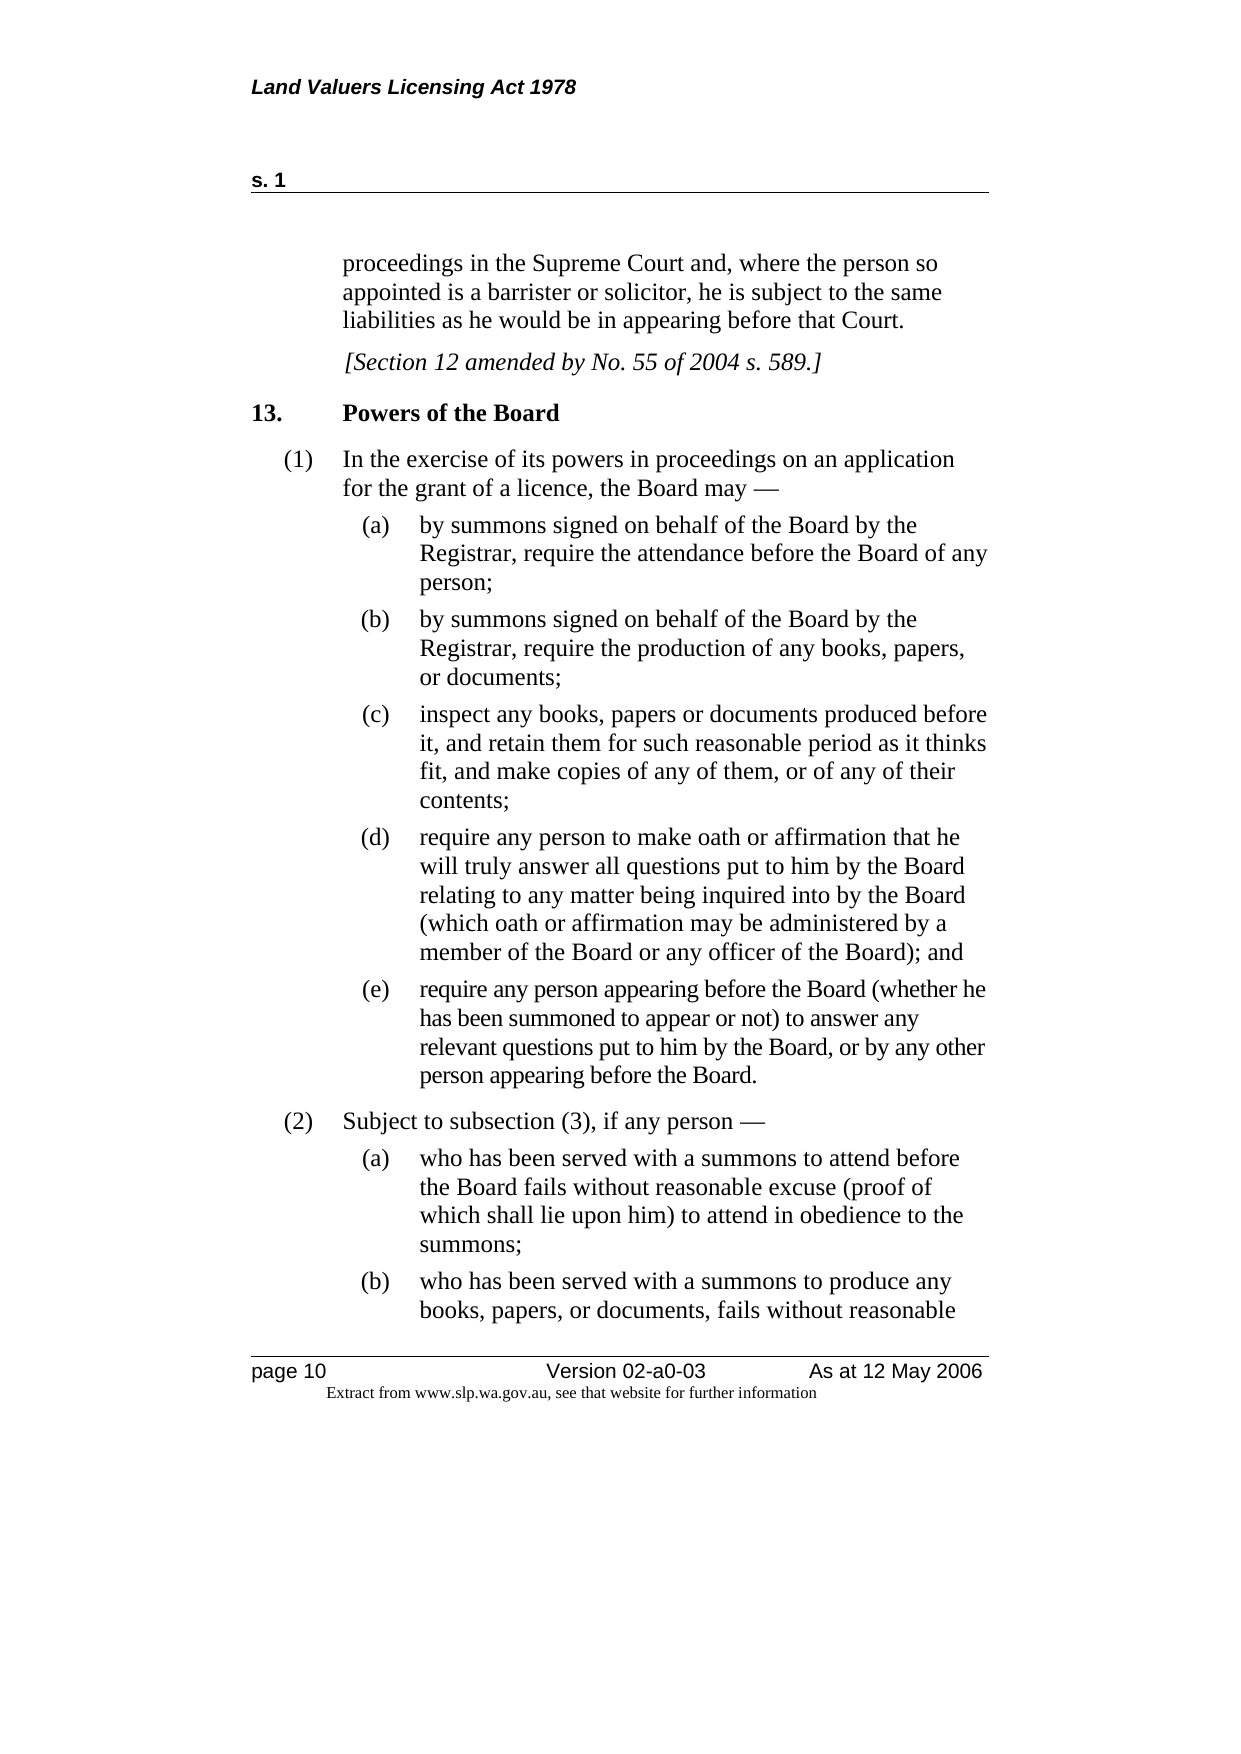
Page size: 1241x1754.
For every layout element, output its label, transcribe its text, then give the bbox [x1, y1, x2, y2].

text (1) In the exercise of its powers in proceedings on an application for the grant of a licence, the Board may — [251, 444, 989, 501]
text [251, 1266, 989, 1324]
text (2) Subject to subsection (3), if any person — [251, 1106, 989, 1135]
text (a) by summons signed on behalf of the Board by the Registrar, require the attendance before the Board of any person; [251, 510, 989, 596]
text (d) require any person to make oath or affirmation that he will truly answer all questions put to him by the Board relating to any matter being inquired into by the Board (which oath or affirmation may be administered by a member of the Board or any officer of the Board); and [251, 822, 989, 966]
text (e) require any person appearing before the Board (whether he has been summoned to appear or not) to answer any relevant questions put to him by the Board, or by any other person appearing before the Board. [251, 974, 989, 1089]
text (a) who has been served with a summons to attend before the Board fails without reasonable excuse (proof of which shall lie upon him) to attend in obedience to the summons; [251, 1143, 989, 1258]
text (b) by summons signed on behalf of the Board by the Registrar, require the production of any books, papers, or documents; [251, 604, 989, 691]
text (c) inspect any books, papers or documents produced before it, and retain them for such reasonable period as it thinks fit, and make copies of any of them, or of any of their contents; [251, 699, 989, 814]
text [251, 248, 989, 334]
text [Section 12 amended by No. 55 of 2004 s. 589.] [251, 347, 989, 376]
subtitle 13. Powers of the Board [251, 398, 989, 427]
